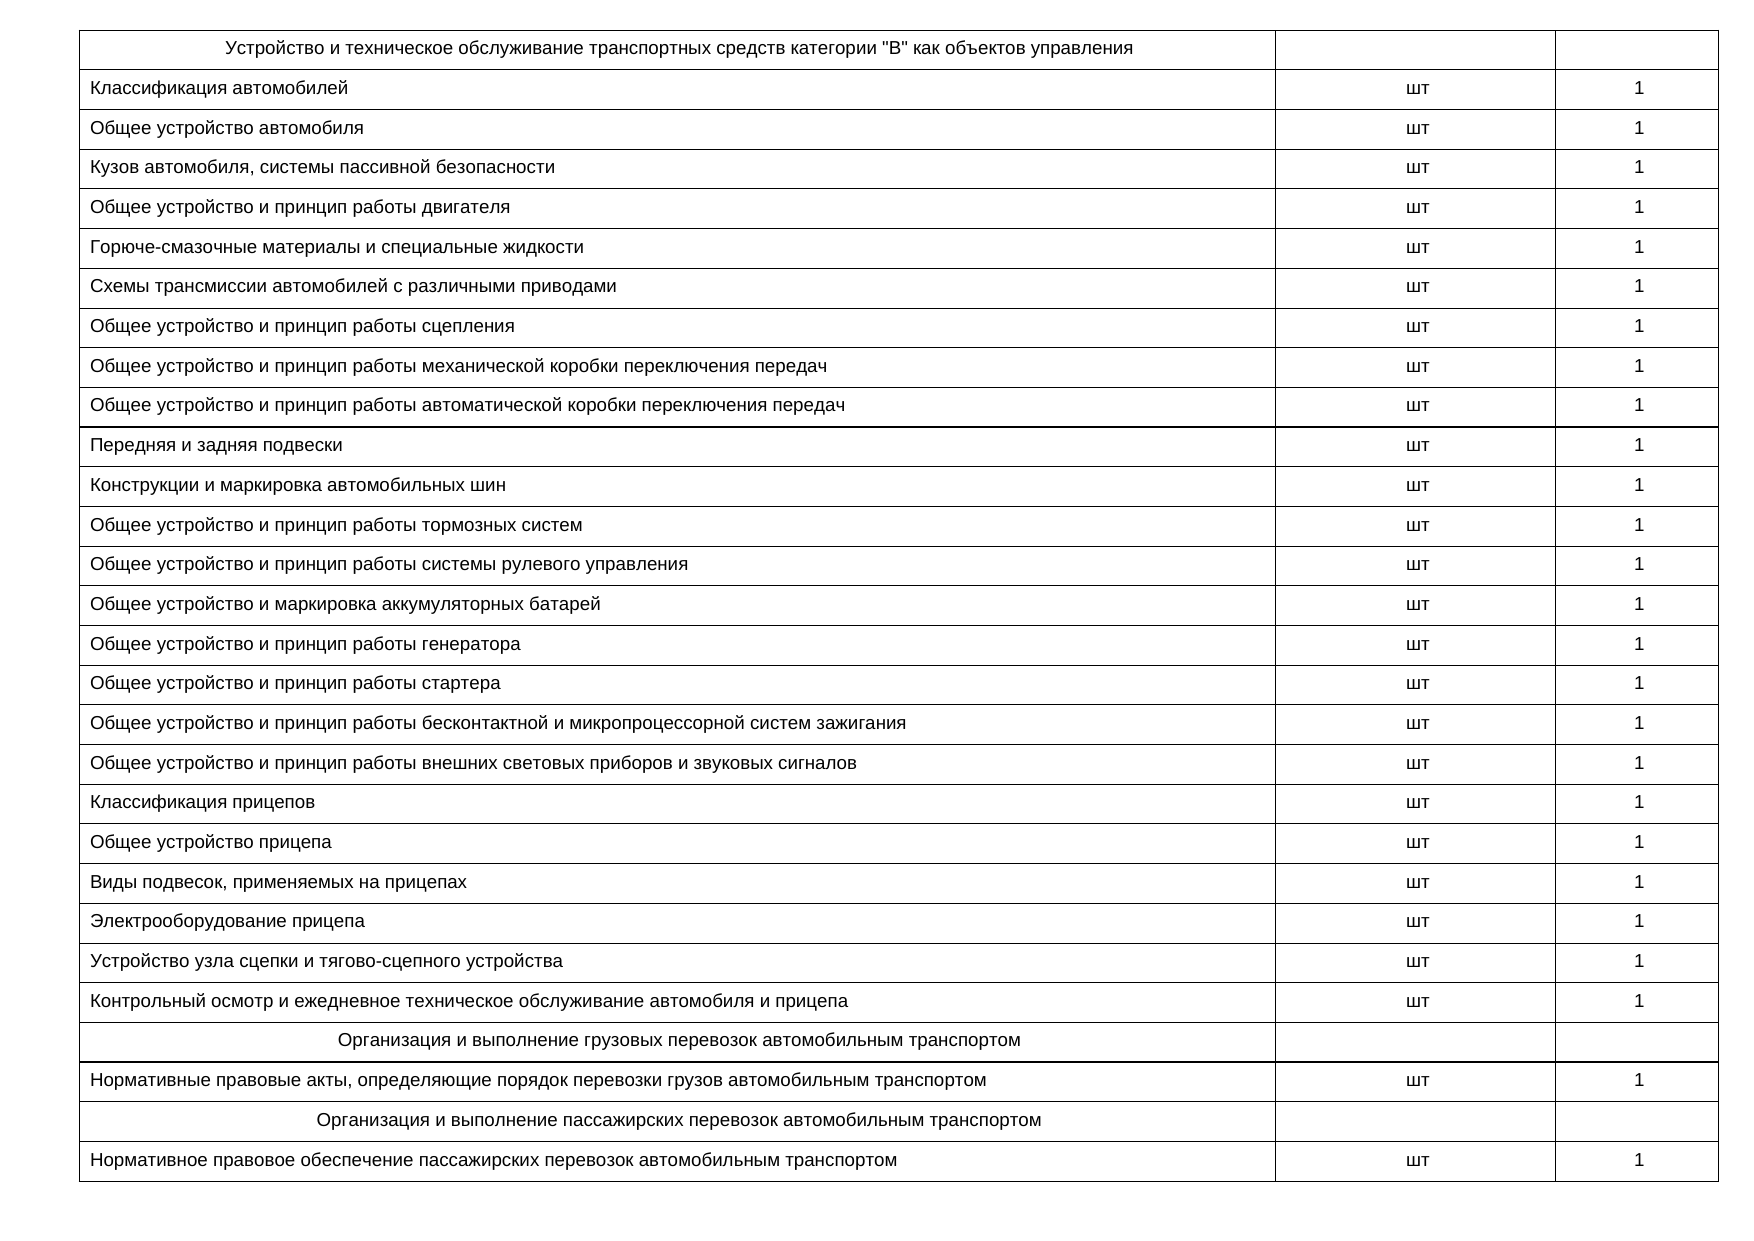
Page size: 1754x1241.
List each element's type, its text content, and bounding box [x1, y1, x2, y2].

table_cell Общее устройство и принцип работы тормозных систем [80, 507, 1275, 546]
table_cell 1 [1556, 944, 1718, 982]
table_cell 1 [1556, 309, 1718, 347]
table_cell 1 [1556, 348, 1718, 387]
table_cell [1556, 1023, 1718, 1061]
table_cell [1276, 1023, 1555, 1061]
table_cell шт [1276, 229, 1555, 268]
table_cell 1 [1556, 745, 1718, 784]
table_cell Схемы трансмиссии автомобилей с различными приводами [80, 269, 1275, 307]
table_cell 1 [1556, 983, 1718, 1022]
table_cell Виды подвесок, применяемых на прицепах [80, 864, 1275, 903]
table_cell шт [1276, 70, 1555, 109]
table_cell шт [1276, 428, 1555, 466]
table_cell шт [1276, 983, 1555, 1022]
table_cell 1 [1556, 428, 1718, 466]
table_cell 1 [1556, 189, 1718, 228]
table_cell Классификация автомобилей [80, 70, 1275, 109]
table_cell шт [1276, 666, 1555, 704]
table_cell Электрооборудование прицепа [80, 904, 1275, 942]
table_cell шт [1276, 944, 1555, 982]
table_cell шт [1276, 1142, 1555, 1181]
table_cell шт [1276, 824, 1555, 863]
table_cell 1 [1556, 864, 1718, 903]
table_cell Общее устройство автомобиля [80, 110, 1275, 149]
table_cell 1 [1556, 467, 1718, 506]
table_cell Устройство и техническое обслуживание транспортных средств категории "B" как объектов управления [80, 31, 1275, 69]
table_cell 1 [1556, 507, 1718, 546]
table_cell 1 [1556, 904, 1718, 942]
table_cell 1 [1556, 586, 1718, 625]
table_cell шт [1276, 547, 1555, 585]
table_cell 1 [1556, 388, 1718, 426]
table_cell Классификация прицепов [80, 785, 1275, 823]
table_cell шт [1276, 864, 1555, 903]
table_cell Общее устройство и маркировка аккумуляторных батарей [80, 586, 1275, 625]
table_cell Контрольный осмотр и ежедневное техническое обслуживание автомобиля и прицепа [80, 983, 1275, 1022]
table_cell 1 [1556, 269, 1718, 307]
table_cell Общее устройство и принцип работы сцепления [80, 309, 1275, 347]
table_cell Организация и выполнение пассажирских перевозок автомобильным транспортом [80, 1102, 1275, 1141]
table_cell шт [1276, 150, 1555, 188]
table_cell шт [1276, 110, 1555, 149]
table_cell Общее устройство и принцип работы механической коробки переключения передач [80, 348, 1275, 387]
table_cell 1 [1556, 547, 1718, 585]
table_cell шт [1276, 348, 1555, 387]
table_cell Нормативное правовое обеспечение пассажирских перевозок автомобильным транспортом [80, 1142, 1275, 1181]
table_cell шт [1276, 309, 1555, 347]
table_cell Общее устройство и принцип работы бесконтактной и микропроцессорной систем зажигания [80, 705, 1275, 744]
table_cell 1 [1556, 666, 1718, 704]
table_cell 1 [1556, 626, 1718, 664]
table_cell Общее устройство и принцип работы системы рулевого управления [80, 547, 1275, 585]
table_cell 1 [1556, 150, 1718, 188]
table_cell шт [1276, 904, 1555, 942]
table_cell Кузов автомобиля, системы пассивной безопасности [80, 150, 1275, 188]
table_cell шт [1276, 1063, 1555, 1101]
table_cell Общее устройство и принцип работы генератора [80, 626, 1275, 664]
table_cell 1 [1556, 70, 1718, 109]
table_cell шт [1276, 189, 1555, 228]
table_cell [1276, 1102, 1555, 1141]
table_cell шт [1276, 705, 1555, 744]
table_cell 1 [1556, 1142, 1718, 1181]
table_cell Нормативные правовые акты, определяющие порядок перевозки грузов автомобильным транспортом [80, 1063, 1275, 1101]
table_cell Общее устройство и принцип работы автоматической коробки переключения передач [80, 388, 1275, 426]
table_cell [1276, 31, 1555, 69]
table_cell [1556, 31, 1718, 69]
table_cell 1 [1556, 229, 1718, 268]
table_cell Общее устройство и принцип работы стартера [80, 666, 1275, 704]
table_cell шт [1276, 626, 1555, 664]
table_cell шт [1276, 785, 1555, 823]
table_cell шт [1276, 269, 1555, 307]
table_cell Общее устройство прицепа [80, 824, 1275, 863]
table_cell 1 [1556, 824, 1718, 863]
table_cell [1556, 1102, 1718, 1141]
table_cell 1 [1556, 110, 1718, 149]
table_cell шт [1276, 467, 1555, 506]
table_cell Общее устройство и принцип работы двигателя [80, 189, 1275, 228]
table_cell шт [1276, 745, 1555, 784]
table_cell шт [1276, 388, 1555, 426]
table_cell 1 [1556, 705, 1718, 744]
table_cell 1 [1556, 1063, 1718, 1101]
table_cell шт [1276, 586, 1555, 625]
table_cell Устройство узла сцепки и тягово-сцепного устройства [80, 944, 1275, 982]
table_cell 1 [1556, 785, 1718, 823]
table_cell Общее устройство и принцип работы внешних световых приборов и звуковых сигналов [80, 745, 1275, 784]
table_cell Горюче-смазочные материалы и специальные жидкости [80, 229, 1275, 268]
table_cell Организация и выполнение грузовых перевозок автомобильным транспортом [80, 1023, 1275, 1061]
table_cell Передняя и задняя подвески [80, 428, 1275, 466]
table_cell шт [1276, 507, 1555, 546]
table_cell Конструкции и маркировка автомобильных шин [80, 467, 1275, 506]
